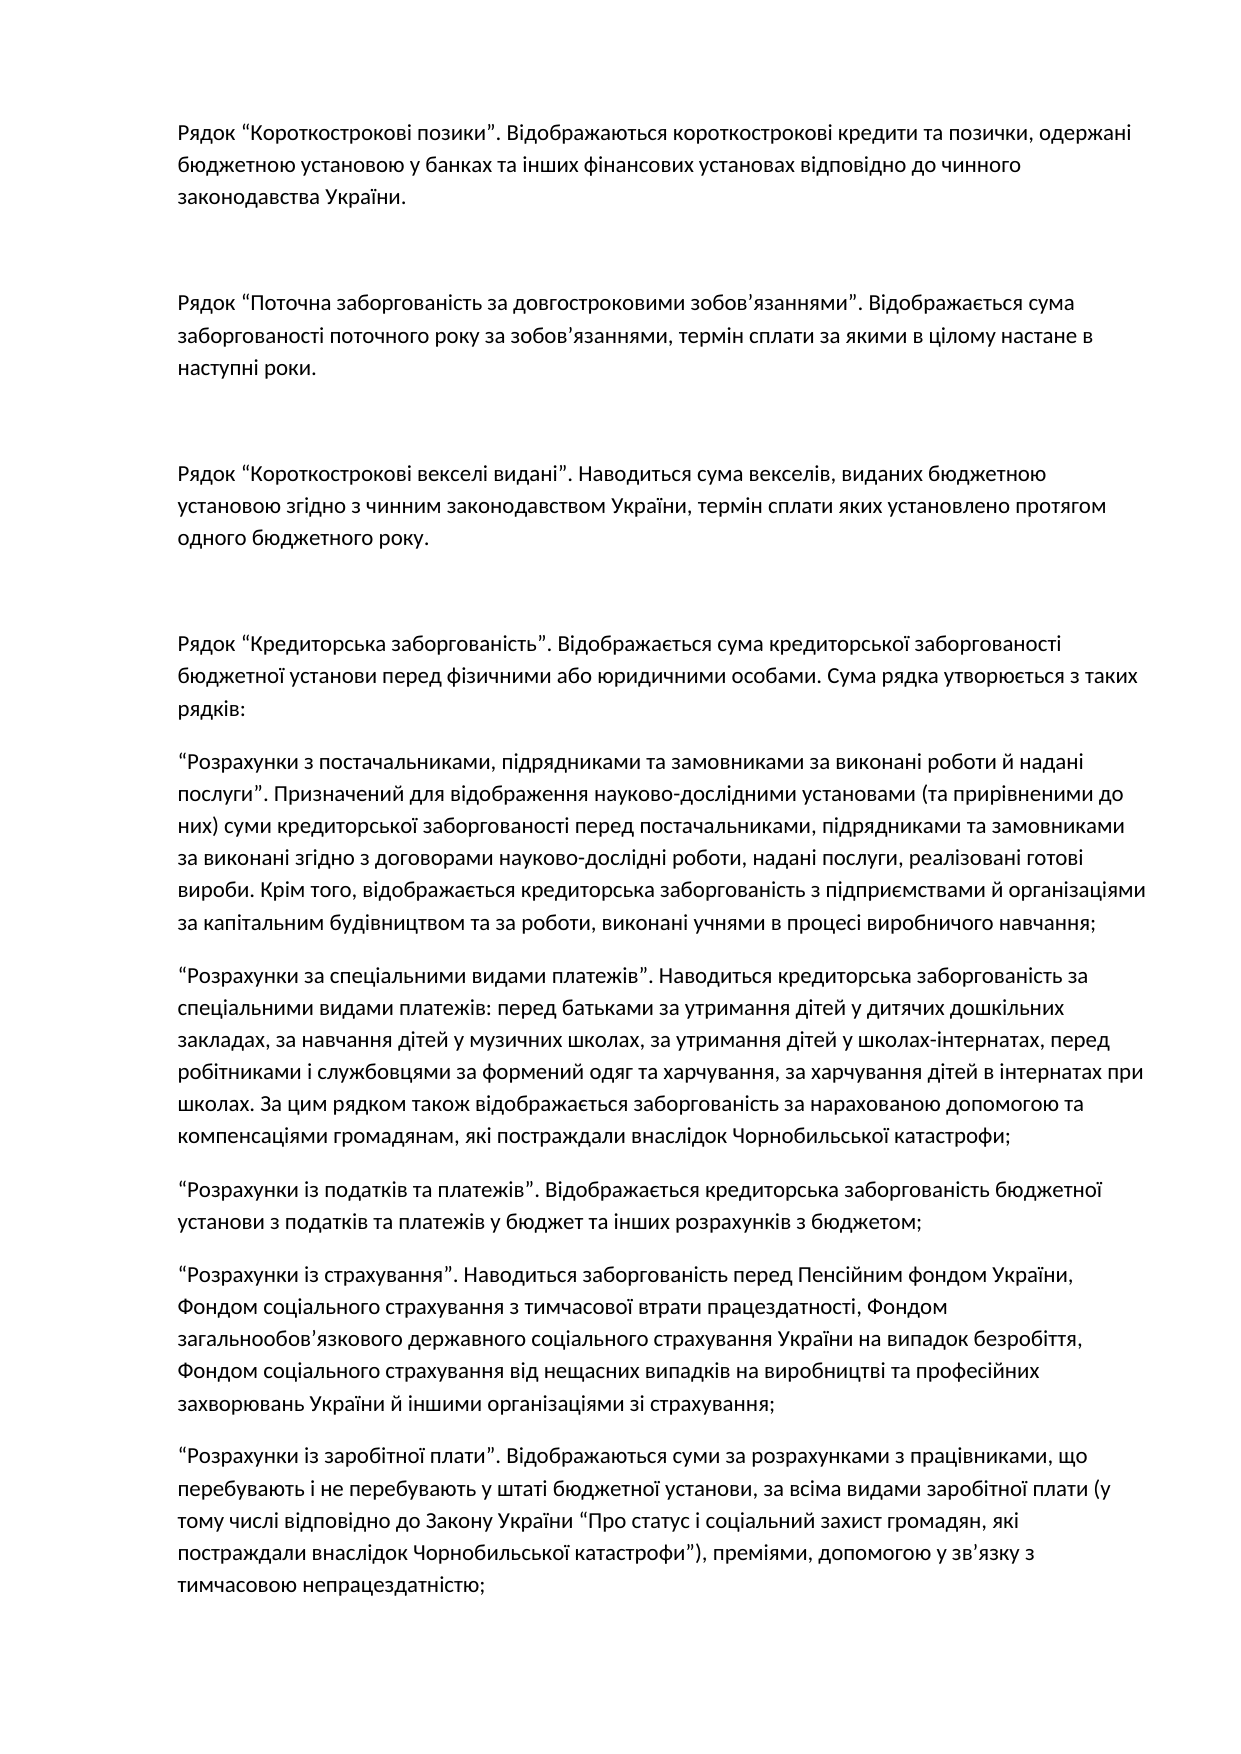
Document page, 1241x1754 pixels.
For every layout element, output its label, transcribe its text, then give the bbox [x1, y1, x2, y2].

text “Розрахунки із заробітної плати”. Відображаються суми за розрахунками з працівниками, що перебувають і не перебувають у штаті бюджетної установи, за всіма видами заробітної плати (у тому числі відповідно до Закону України “Про статус і соціальний захист громадян, які постраждали внаслідок Чорнобильської катастрофи”), преміями, допомогою у зв’язку з тимчасовою непрацездатністю; [177, 1442, 1152, 1598]
text “Розрахунки з постачальниками, підрядниками та замовниками за виконані роботи й надані послуги”. Призначений для відображення науково-дослідними установами (та прирівненими до них) суми кредиторської заборгованості перед постачальниками, підрядниками та замовниками за виконані згідно з договорами науково-дослідні роботи, надані послуги, реалізовані готові вироби. Крім того, відображається кредиторська заборгованість з підприємствами й організаціями за капітальним будівництвом та за роботи, виконані учнями в процесі виробничого навчання; [177, 747, 1152, 936]
text Рядок “Короткострокові позики”. Відображаються короткострокові кредити та позички, одержані бюджетною установою у банках та інших фінансових установах відповідно до чинного законодавства України. [177, 118, 1152, 211]
text Рядок “Короткострокові векселі видані”. Наводиться сума векселів, виданих бюджетною установою згідно з чинним законодавством України, термін сплати яких установлено протягом одного бюджетного року. [177, 459, 1152, 551]
text Рядок “Кредиторська заборгованість”. Відображається сума кредиторської заборгованості бюджетної установи перед фізичними або юридичними особами. Сума рядка утворюється з таких рядків: [177, 629, 1152, 722]
text Рядок “Поточна заборгованість за довгостроковими зобов’язаннями”. Відображається сума заборгованості поточного року за зобов’язаннями, термін сплати за якими в цілому настане в наступні роки. [177, 288, 1152, 381]
text “Розрахунки за спеціальними видами платежів”. Наводиться кредиторська заборгованість за спеціальними видами платежів: перед батьками за утримання дітей у дитячих дошкільних закладах, за навчання дітей у музичних школах, за утримання дітей у школах-інтернатах, перед робітниками і службовцями за формений одяг та харчування, за харчування дітей в інтернатах при школах. За цим рядком також відображається заборгованість за нарахованою допомогою та компенсаціями громадянам, які постраждали внаслідок Чорнобильської катастрофи; [177, 961, 1152, 1150]
text “Розрахунки із страхування”. Наводиться заборгованість перед Пенсійним фондом України, Фондом соціального страхування з тимчасової втрати працездатності, Фондом загальнообов’язкового державного соціального страхування України на випадок безробіття, Фондом соціального страхування від нещасних випадків на виробництві та професійних захворювань України й іншими організаціями зі страхування; [177, 1260, 1152, 1417]
text “Розрахунки із податків та платежів”. Відображається кредиторська заборгованість бюджетної установи з податків та платежів у бюджет та інших розрахунків з бюджетом; [177, 1175, 1152, 1235]
